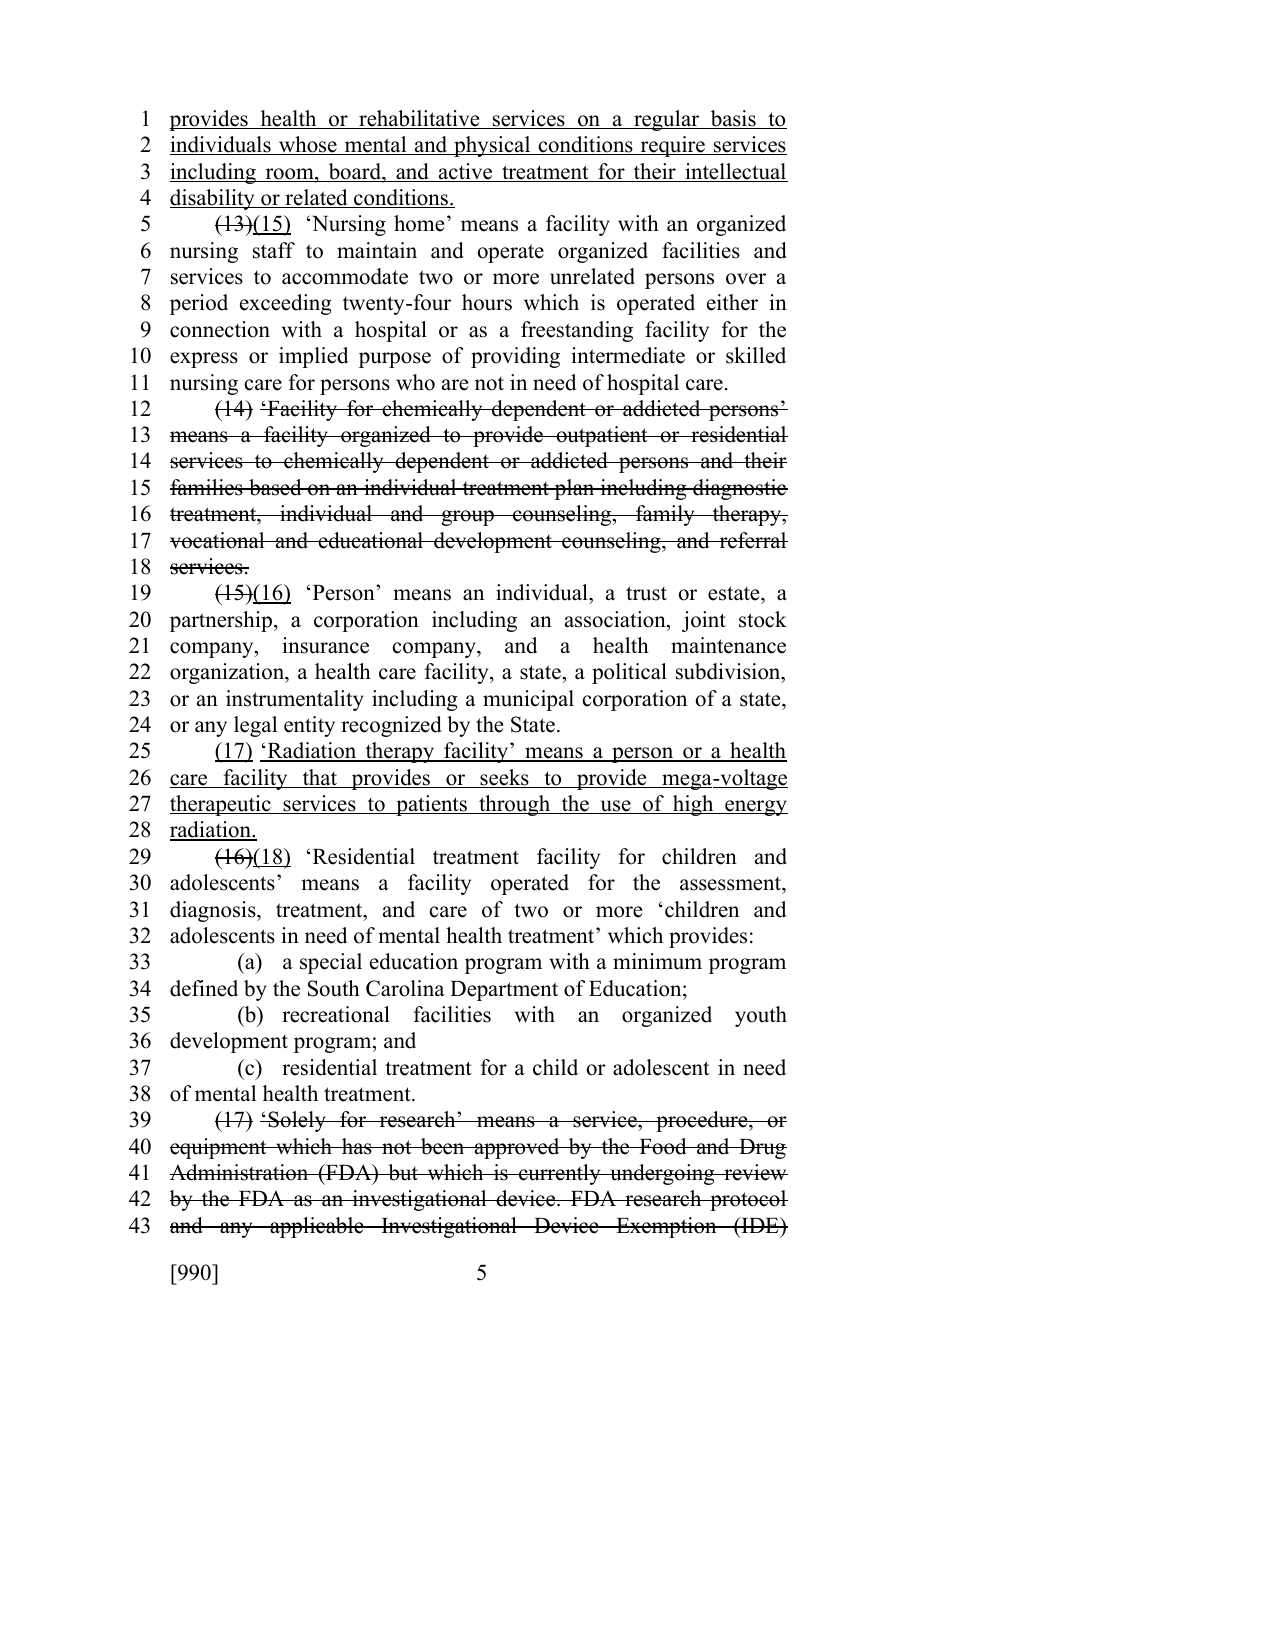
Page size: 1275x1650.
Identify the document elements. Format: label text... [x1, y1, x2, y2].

text (15)(16) ‘Person’ means an individual, a trust or estate, a partnership, a corporation including an association, joint stock company, insurance company, and a health maintenance organization, a health care facility, a state, a political subdivision, or an instrumentality including a municipal corporation of a state, or any legal entity recognized by the State. [169, 579, 787, 737]
text (16)(18) ‘Residential treatment facility for children and adolescents’ means a facility operated for the assessment, diagnosis, treatment, and care of two or more ‘children and adolescents in need of mental health treatment’ which provides: [169, 843, 787, 948]
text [169, 1201, 787, 1226]
text (14) ‘Facility for chemically dependent or addicted persons’ means a facility organized to provide outpatient or residential services to chemically dependent or addicted persons and their families based on an individual treatment plan including diagnostic treatment, individual and group counseling, family therapy, vocational and educational development counseling, and referral services. [169, 395, 787, 436]
text (17) ‘Radiation therapy facility’ means a person or a health care facility that provides or seeks to provide mega-voltage therapeutic services to patients through the use of high energy radiation. [169, 788, 787, 813]
text (13)(15) ‘Nursing home’ means a facility with an organized nursing staff to maintain and operate organized facilities and services to accommodate two or more unrelated persons over a period exceeding twenty-four hours which is operated either in connection with a hospital or as a freestanding facility for the express or implied purpose of providing intermediate or skilled nursing care for persons who are not in need of hospital care. [169, 210, 787, 395]
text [169, 129, 787, 154]
text (b) recreational facilities with an organized youth development program; and [169, 1001, 787, 1054]
text (17) ‘Radiation therapy facility’ means a person or a health care facility that provides or seeks to provide mega-voltage therapeutic services to patients through the use of high energy radiation. [169, 814, 787, 843]
text (c) residential treatment for a child or adolescent in need of mental health treatment. [169, 1054, 787, 1106]
text (17) ‘Radiation therapy facility’ means a person or a health care facility that provides or seeks to provide mega-voltage therapeutic services to patients through the use of high energy radiation. [169, 737, 787, 787]
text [169, 105, 787, 128]
text (a) a special education program with a minimum program defined by the South Carolina Department of Education; [169, 948, 787, 1001]
